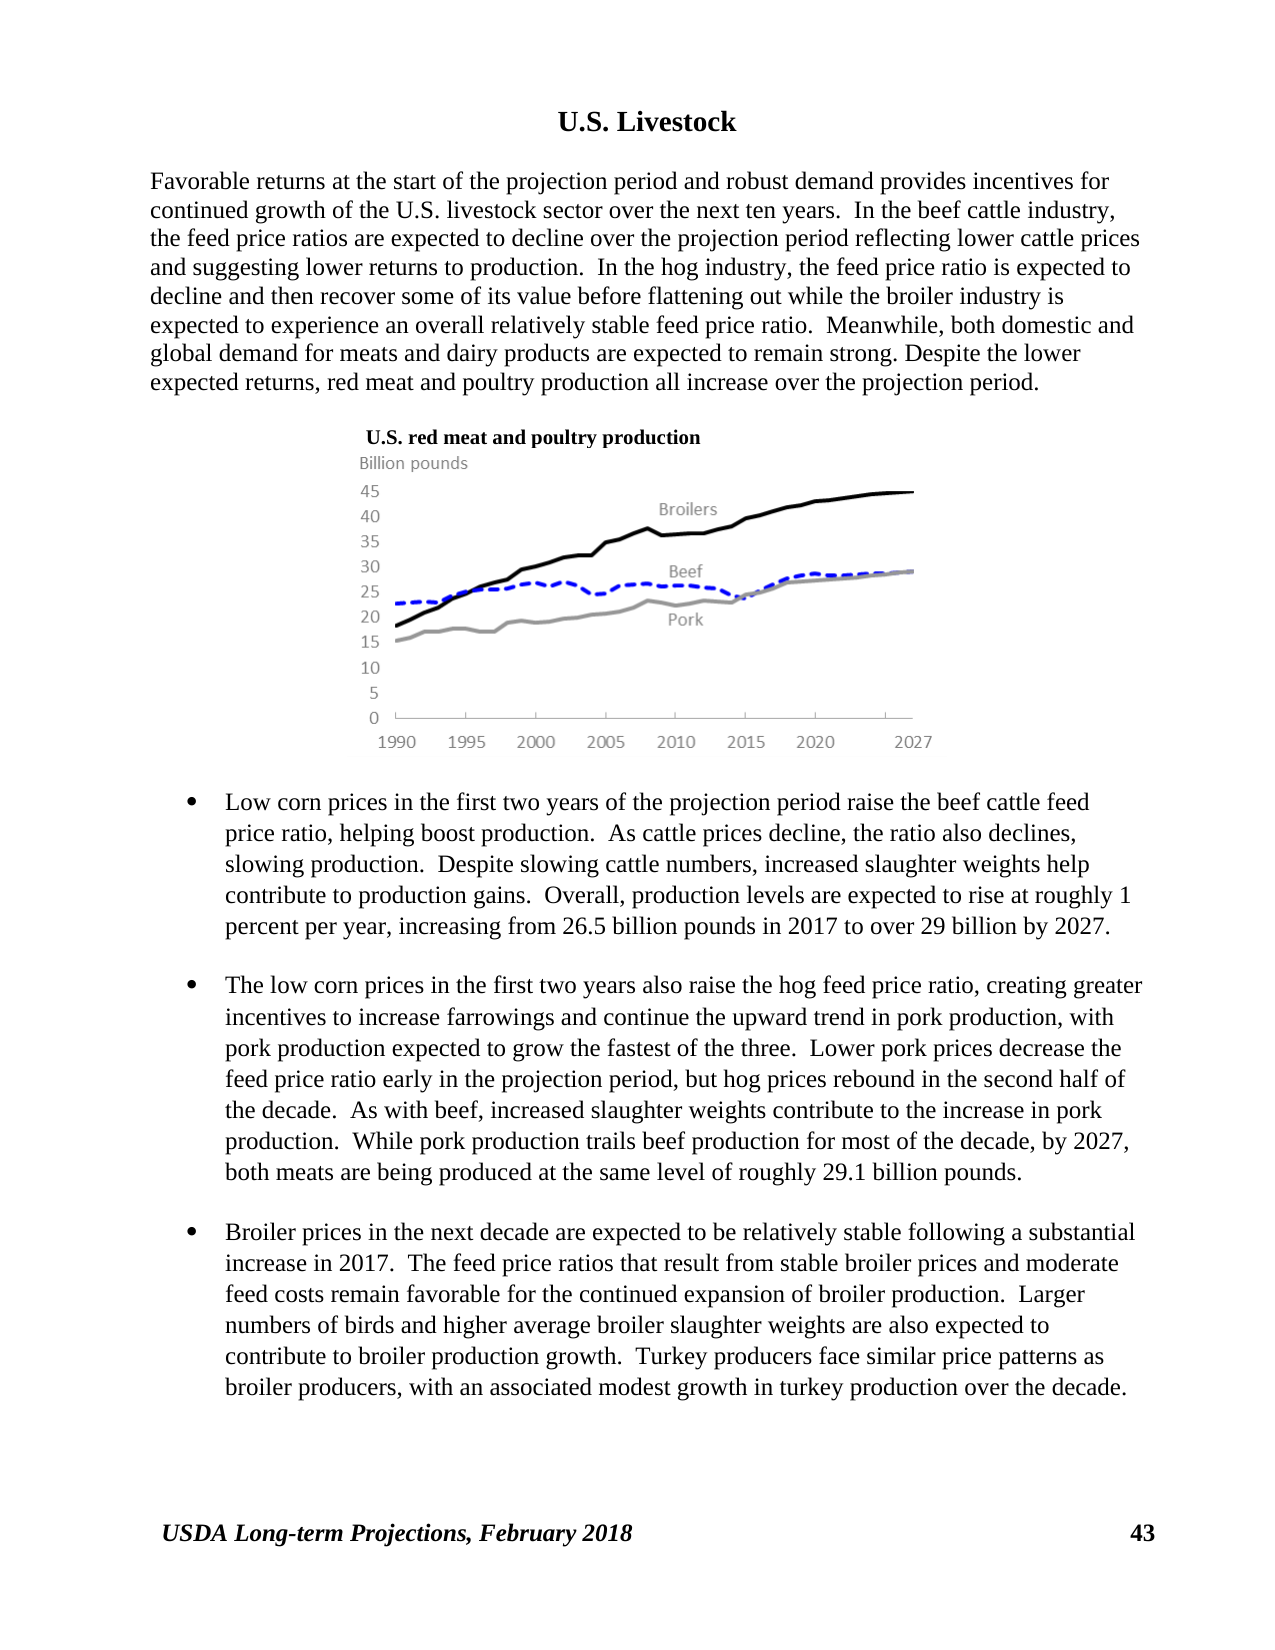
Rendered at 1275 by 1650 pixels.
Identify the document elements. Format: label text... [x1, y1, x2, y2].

text U.S. Livestock [150, 104, 1144, 137]
list Low corn prices in the first two years of the projection period raise the beef cattle feed price ratio, helping boost production. As cattle prices decline, the ratio also declines, slowing production. Despite slowing cattle numbers, increased slaughter weights help contribute to production gains. Overall, production levels are expected to rise at roughly 1 percent per year, increasing from 26.5 billion pounds in 2017 to over 29 billion by 2027. [187, 787, 1144, 939]
list The low corn prices in the first two years also raise the hog feed price ratio, creating greater incentives to increase farrowings and continue the upward trend in pork production, with pork production expected to grow the fastest of the three. Lower pork prices decrease the feed price ratio early in the projection period, but hog prices rebound in the second half of the decade. As with beef, increased slaughter weights contribute to the increase in pork production. While pork production trails beef production for most of the decade, by 2027, both meats are being produced at the same level of roughly 29.1 billion pounds. [187, 971, 1144, 1186]
list Broiler prices in the next decade are expected to be relatively stable following a substantial increase in 2017. The feed price ratios that result from stable broiler prices and moderate feed costs remain favorable for the continued expansion of broiler production. Larger numbers of birds and higher average broiler slaughter weights are also expected to contribute to broiler production growth. Turkey producers face similar price patterns as broiler producers, with an associated modest growth in turkey production over the decade. [187, 1217, 1144, 1401]
text U.S. red meat and poultry production [150, 425, 1144, 449]
picture [346, 448, 947, 758]
text Favorable returns at the start of the projection period and robust demand provides incentives for continued growth of the U.S. livestock sector over the next ten years. In the beef cattle industry, the feed price ratios are expected to decline over the projection period reflecting lower cattle prices and suggesting lower returns to production. In the hog industry, the feed price ratio is expected to decline and then recover some of its value before flattening out while the broiler industry is expected to experience an overall relatively stable feed price ratio. Meanwhile, both domestic and global demand for meats and dairy products are expected to remain strong. Despite the lower expected returns, red meat and poultry production all increase over the projection period. [150, 166, 1144, 396]
